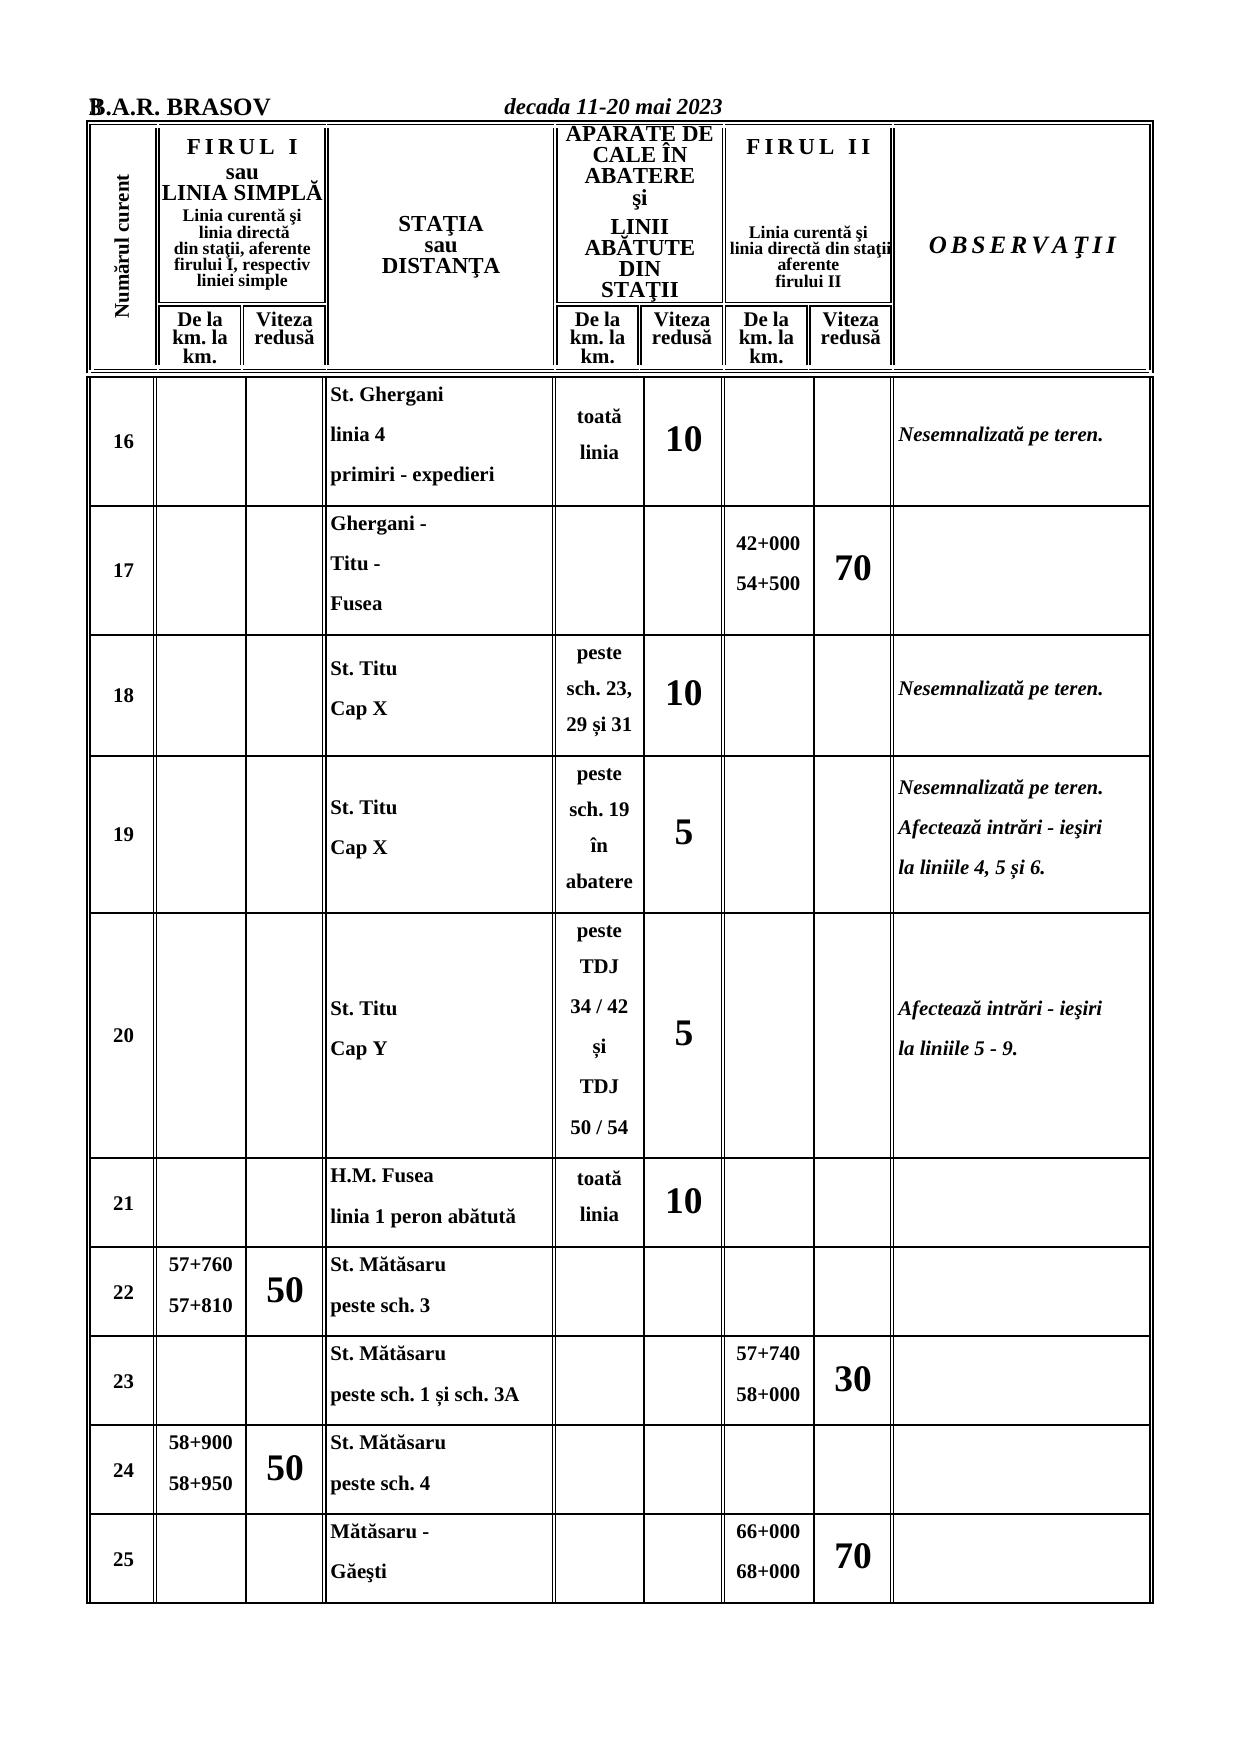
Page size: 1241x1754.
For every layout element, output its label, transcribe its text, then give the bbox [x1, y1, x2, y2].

table_cell 5 [645, 757, 721, 912]
table_cell [645, 1337, 721, 1424]
table_cell 57+740 58+000 [725, 1337, 813, 1424]
table_cell 10 [645, 636, 721, 755]
table_cell [725, 914, 813, 1157]
table_cell peste TDJ 34 / 42 și TDJ 50 / 54 [556, 914, 643, 1157]
table_cell [91, 757, 153, 912]
table_cell [556, 1337, 643, 1424]
table_cell [725, 1426, 813, 1513]
table_cell [157, 914, 245, 1157]
table_cell [91, 1159, 153, 1246]
table_cell [157, 1515, 245, 1602]
table_cell [91, 1337, 153, 1424]
table_cell 70 [815, 507, 890, 634]
table_cell [645, 1426, 721, 1513]
table_cell [91, 914, 153, 1157]
table_cell [91, 1515, 153, 1602]
table_cell [247, 636, 322, 755]
table_cell [894, 1159, 1149, 1246]
table_cell St. Ghergani linia 4 primiri - expedieri [327, 378, 552, 505]
table_cell [91, 1426, 153, 1513]
table_cell 50 [247, 1426, 322, 1513]
table_cell 42+000 54+500 [725, 507, 813, 634]
table_cell [645, 507, 721, 634]
table_cell [247, 757, 322, 912]
table_cell [556, 507, 643, 634]
table_cell [247, 378, 322, 505]
table_cell 57+760 57+810 [157, 1248, 245, 1335]
table_cell [815, 1426, 890, 1513]
table_cell 10 [645, 378, 721, 505]
table_cell St. Titu Cap Y [327, 914, 552, 1157]
table_cell toată linia [556, 378, 643, 505]
table_cell [91, 1248, 153, 1335]
table_cell Nesemnalizată pe teren. [894, 636, 1149, 755]
table_cell 58+900 58+950 [157, 1426, 245, 1513]
table_cell [815, 1159, 890, 1246]
table_cell St. Titu Cap X [327, 757, 552, 912]
table_cell peste sch. 23, 29 și 31 [556, 636, 643, 755]
table_cell toată linia [556, 1159, 643, 1246]
table_cell [894, 1426, 1149, 1513]
table_cell [645, 1515, 721, 1602]
table_cell [815, 636, 890, 755]
table_cell [91, 636, 153, 755]
table_cell [894, 1337, 1149, 1424]
table_cell Nesemnalizată pe teren. [894, 378, 1149, 505]
table_cell [247, 1159, 322, 1246]
table_cell peste sch. 19 în abatere [556, 757, 643, 912]
table_cell [556, 1515, 643, 1602]
table_cell [815, 378, 890, 505]
table_cell [157, 757, 245, 912]
table_cell [725, 636, 813, 755]
table_cell [247, 914, 322, 1157]
table_cell [815, 1248, 890, 1335]
table_cell [725, 378, 813, 505]
table_cell [247, 507, 322, 634]
table_cell 30 [815, 1337, 890, 1424]
table_cell H.M. Fusea linia 1 peron abătută [327, 1159, 552, 1246]
table_cell [556, 1248, 643, 1335]
table_cell 10 [645, 1159, 721, 1246]
table_cell [157, 1337, 245, 1424]
table_cell 66+000 68+000 [725, 1515, 813, 1602]
table_cell St. Mătăsaru peste sch. 1 și sch. 3A [327, 1337, 552, 1424]
table_cell [725, 1159, 813, 1246]
table_cell Ghergani - Titu - Fusea [327, 507, 552, 634]
table_cell [91, 378, 153, 505]
table_cell [894, 1515, 1149, 1602]
table_cell St. Titu Cap X [327, 636, 552, 755]
table_cell [157, 636, 245, 755]
table_cell [725, 757, 813, 912]
table_cell [894, 1248, 1149, 1335]
table_cell [247, 1337, 322, 1424]
table_cell [247, 1515, 322, 1602]
table_cell [556, 1426, 643, 1513]
table_cell [157, 507, 245, 634]
table_cell [157, 378, 245, 505]
table_cell 50 [247, 1248, 322, 1335]
table_cell St. Mătăsaru peste sch. 4 [327, 1426, 552, 1513]
table_cell Nesemnalizată pe teren. Afectează intrări - ieşiri la liniile 4, 5 și 6. [894, 757, 1149, 912]
table_cell [725, 1248, 813, 1335]
table_cell [815, 757, 890, 912]
table_cell [815, 914, 890, 1157]
table_cell Mătăsaru - Găeşti [327, 1515, 552, 1602]
table_cell Afectează intrări - ieşiri la liniile 5 - 9. [894, 914, 1149, 1157]
table_cell [157, 1159, 245, 1246]
table_cell [645, 1248, 721, 1335]
table_cell St. Mătăsaru peste sch. 3 [327, 1248, 552, 1335]
table_cell 70 [815, 1515, 890, 1602]
table_cell [91, 507, 153, 634]
table_cell [894, 507, 1149, 634]
table_cell 5 [645, 914, 721, 1157]
